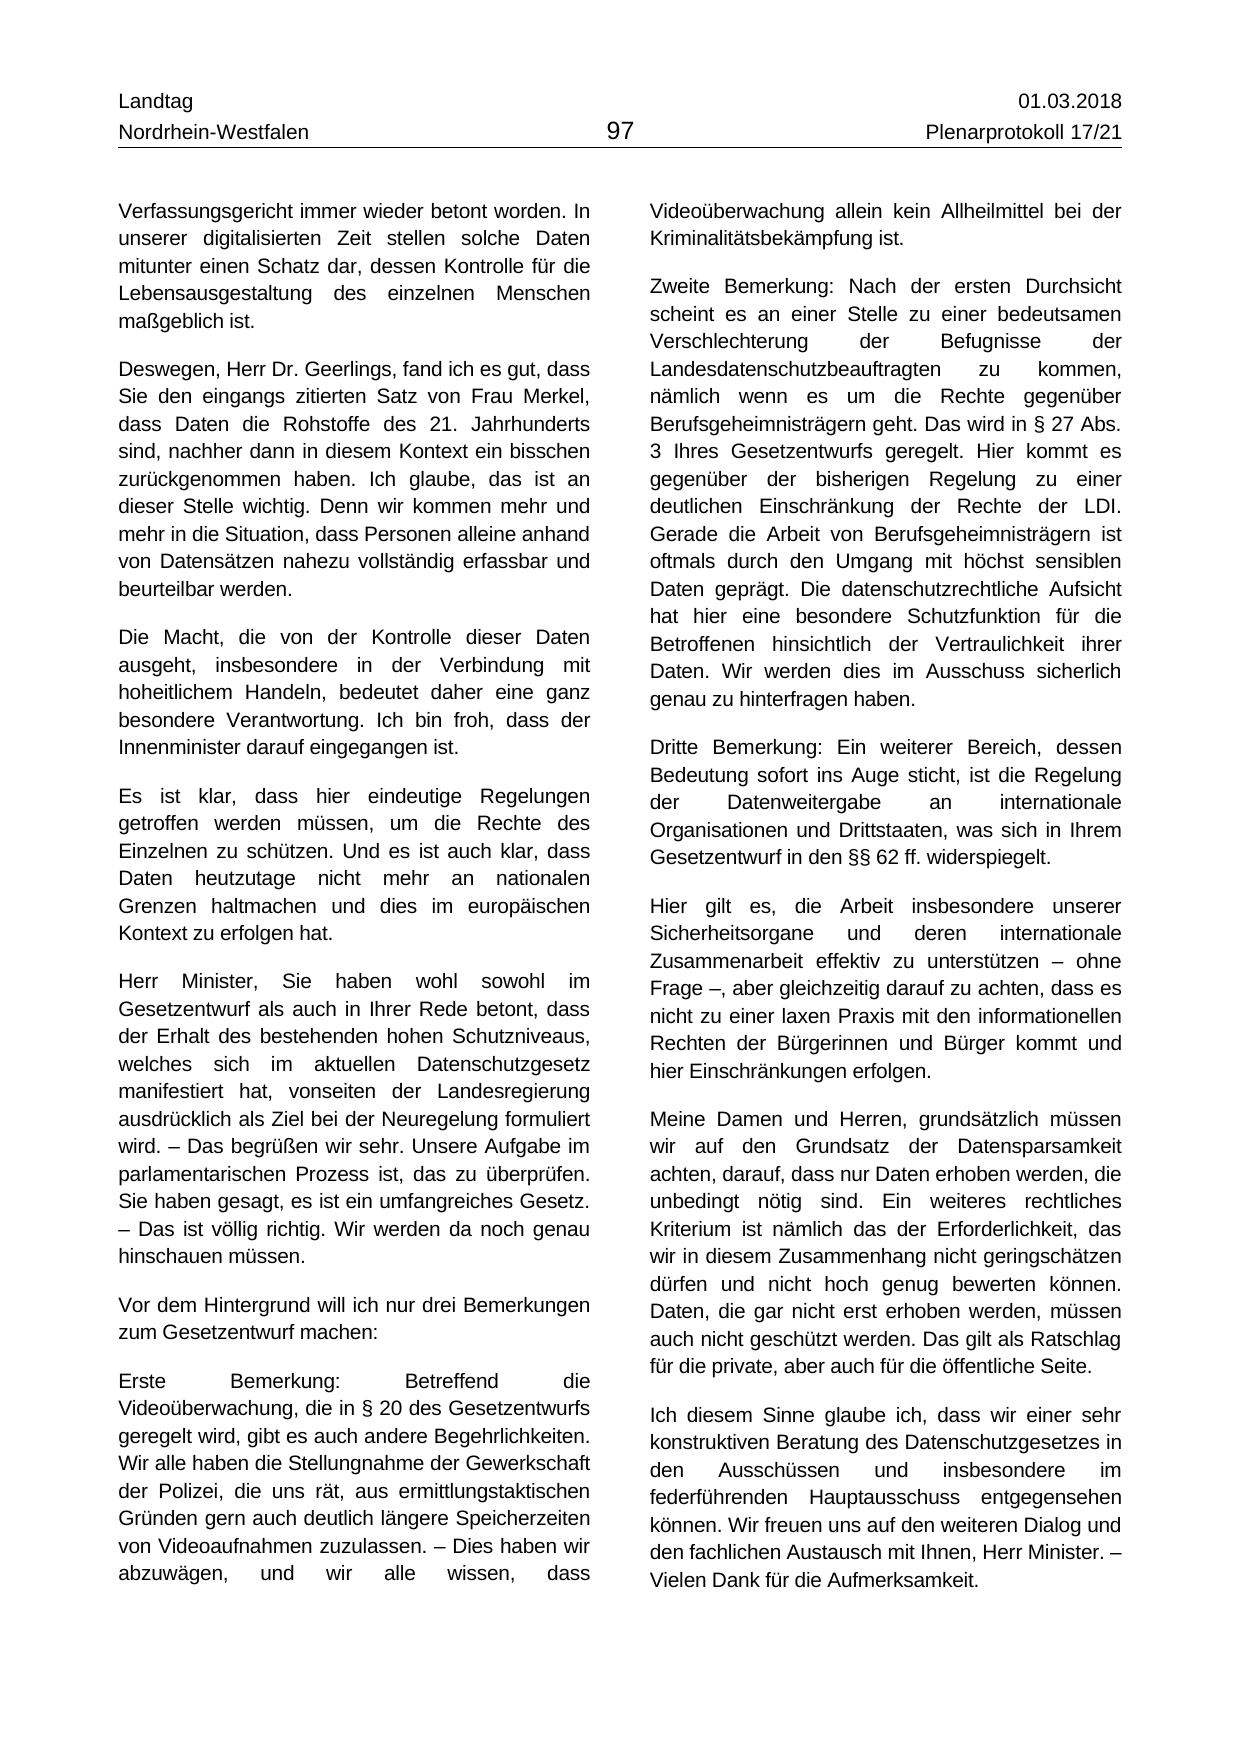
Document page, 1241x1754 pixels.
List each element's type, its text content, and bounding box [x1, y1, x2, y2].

text Die Macht, die von der Kontrolle dieser Daten ausgeht, insbesondere in der Verbindung mit hoheitlichem Handeln, bedeutet daher eine ganz besondere Verantwortung. Ich bin froh, dass der Innenminister darauf eingegangen ist. [118, 625, 591, 759]
text Deswegen, Herr Dr. Geerlings, fand ich es gut, dass Sie den eingangs zitierten Satz von Frau Merkel, dass Daten die Rohstoffe des 21. Jahrhunderts sind, nachher dann in diesem Kontext ein bisschen zurückgenommen haben. Ich glaube, das ist an dieser Stelle wichtig. Denn wir kommen mehr und mehr in die Situation, dass Personen alleine anhand von Datensätzen nahezu vollständig erfassbar und beurteilbar werden. [118, 357, 591, 601]
text Es ist klar, dass hier eindeutige Regelungen getroffen werden müssen, um die Rechte des Einzelnen zu schützen. Und es ist auch klar, dass Daten heutzutage nicht mehr an nationalen Grenzen haltmachen und dies im europäischen Kontext zu erfolgen hat. [118, 783, 591, 945]
text Meine Damen und Herren, grundsätzlich müssen wir auf den Grundsatz der Datensparsamkeit achten, darauf, dass nur Daten erhoben werden, die unbedingt nötig sind. Ein weiteres rechtliches Kriterium ist nämlich das der Erforderlichkeit, das wir in diesem Zusammenhang nicht geringschätzen dürfen und nicht hoch genug bewerten können. Daten, die gar nicht erst erhoben werden, müssen auch nicht geschützt werden. Das gilt als Ratschlag für die private, aber auch für die öffentliche Seite. [649, 1107, 1122, 1378]
text Erste Bemerkung: Betreffend die Videoüberwachung, die in § 20 des Gesetzentwurfs geregelt wird, gibt es auch andere Begehrlichkeiten. Wir alle haben die Stellungnahme der Gewerkschaft der Polizei, die uns rät, aus ermittlungstaktischen Gründen gern auch deutlich längere Speicherzeiten von Videoaufnahmen zuzulassen. – Dies haben wir abzuwägen, und wir alle wissen, dass Videoüberwachung allein kein Allheilmittel bei der Kriminalitätsbekämpfung ist. [118, 1368, 591, 1585]
text Dritte Bemerkung: Ein weiterer Bereich, dessen Bedeutung sofort ins Auge sticht, ist die Regelung der Datenweitergabe an internationale Organisationen und Drittstaaten, was sich in Ihrem Gesetzentwurf in den §§ 62 ff. widerspiegelt. [649, 735, 1122, 869]
text Herr Minister, Sie haben wohl sowohl im Gesetzentwurf als auch in Ihrer Rede betont, dass der Erhalt des bestehenden hohen Schutzniveaus, welches sich im aktuellen Datenschutzgesetz manifestiert hat, vonseiten der Landesregierung ausdrücklich als Ziel bei der Neuregelung formuliert wird. – Das begrüßen wir sehr. Unsere Aufgabe im parlamentarischen Prozess ist, das zu überprüfen. Sie haben gesagt, es ist ein umfangreiches Gesetz. – Das ist völlig richtig. Wir werden da noch genau hinschauen müssen. [118, 969, 591, 1268]
text Vor dem Hintergrund will ich nur drei Bemerkungen zum Gesetzentwurf machen: [118, 1293, 591, 1344]
text Ich diesem Sinne glaube ich, dass wir einer sehr konstruktiven Beratung des Datenschutzgesetzes in den Ausschüssen und insbesondere im federführenden Hauptausschuss entgegensehen können. Wir freuen uns auf den weiteren Dialog und den fachlichen Austausch mit Ihnen, Herr Minister. – Vielen Dank für die Aufmerksamkeit. [649, 1403, 1122, 1592]
text Zweite Bemerkung: Nach der ersten Durchsicht scheint es an einer Stelle zu einer bedeutsamen Verschlechterung der Befugnisse der Landesdatenschutzbeauftragten zu kommen, nämlich wenn es um die Rechte gegenüber Berufsgeheimnisträgern geht. Das wird in § 27 Abs. 3 Ihres Gesetzentwurfs geregelt. Hier kommt es gegenüber der bisherigen Regelung zu einer deutlichen Einschränkung der Rechte der LDI. Gerade die Arbeit von Berufsgeheimnisträgern ist oftmals durch den Umgang mit höchst sensiblen Daten geprägt. Die datenschutzrechtliche Aufsicht hat hier eine besondere Schutzfunktion für die Betroffenen hinsichtlich der Vertraulichkeit ihrer Daten. Wir werden dies im Ausschuss sicherlich genau zu hinterfragen haben. [649, 274, 1122, 711]
text Hier gilt es, die Arbeit insbesondere unserer Sicherheitsorgane und deren internationale Zusammenarbeit effektiv zu unterstützen – ohne Frage –, aber gleichzeitig darauf zu achten, dass es nicht zu einer laxen Praxis mit den informationellen Rechten der Bürgerinnen und Bürger kommt und hier Einschränkungen erfolgen. [649, 893, 1122, 1082]
